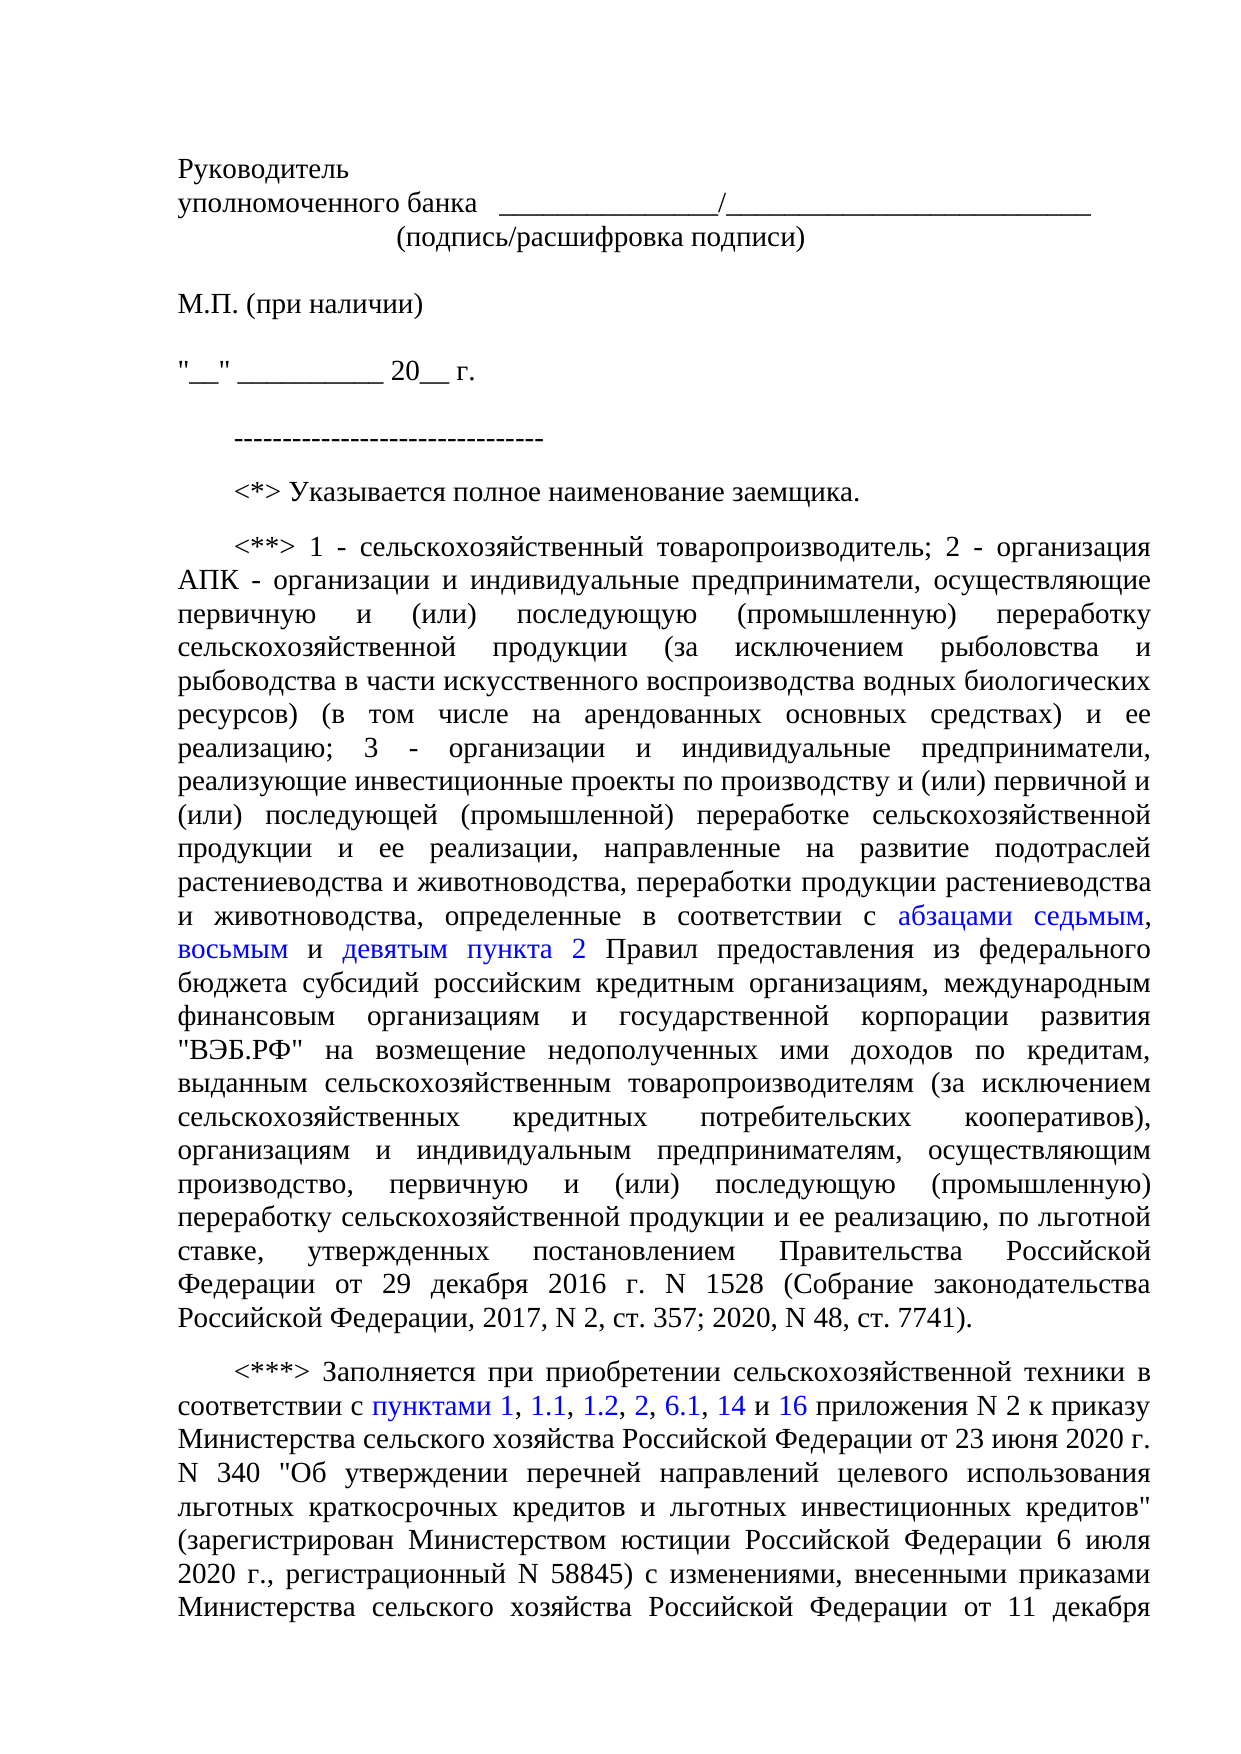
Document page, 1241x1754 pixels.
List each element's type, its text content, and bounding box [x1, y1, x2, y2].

text -------------------------------- [177, 420, 1152, 453]
text <**> 1 - сельскохозяйственный товаропроизводитель; 2 - организация АПК - организации и индивидуальные предприниматели, осуществляющие первичную и (или) последующую (промышленную) переработку сельскохозяйственной продукции (за исключением рыболовства и рыбоводства в части искусственного воспроизводства водных биологических ресурсов) (в том числе на арендованных основных средствах) и ее реализацию; 3 - организации и индивидуальные предприниматели, реализующие инвестиционные проекты по производству и (или) первичной и (или) последующей (промышленной) переработке сельскохозяйственной продукции и ее реализации, направленные на развитие подотраслей растениеводства и животноводства, переработки продукции растениеводства и животноводства, определенные в соответствии с абзацами седьмым, восьмым и девятым пункта 2 Правил предоставления из федерального бюджета субсидий российским кредитным организациям, международным финансовым организациям и государственной корпорации развития "ВЭБ.РФ" на возмещение недополученных ими доходов по кредитам, выданным сельскохозяйственным товаропроизводителям (за исключением сельскохозяйственных кредитных потребительских кооперативов), организациям и индивидуальным предпринимателям, осуществляющим производство, первичную и (или) последующую (промышленную) переработку сельскохозяйственной продукции и ее реализацию, по льготной ставке, утвержденных постановлением Правительства Российской Федерации от 29 декабря 2016 г. N 1528 (Собрание законодательства Российской Федерации, 2017, N 2, ст. 357; 2020, N 48, ст. 7741). [177, 529, 1152, 1334]
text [177, 1354, 1152, 1623]
text Руководитель [177, 152, 1152, 185]
text М.П. (при наличии) [177, 286, 1152, 319]
text "__" __________ 20__ г. [177, 353, 1152, 386]
text уполномоченного банка _______________/_________________________ [177, 185, 1152, 219]
text (подпись/расшифровка подписи) [177, 219, 1152, 252]
text <*> Указывается полное наименование заемщика. [177, 474, 1152, 508]
